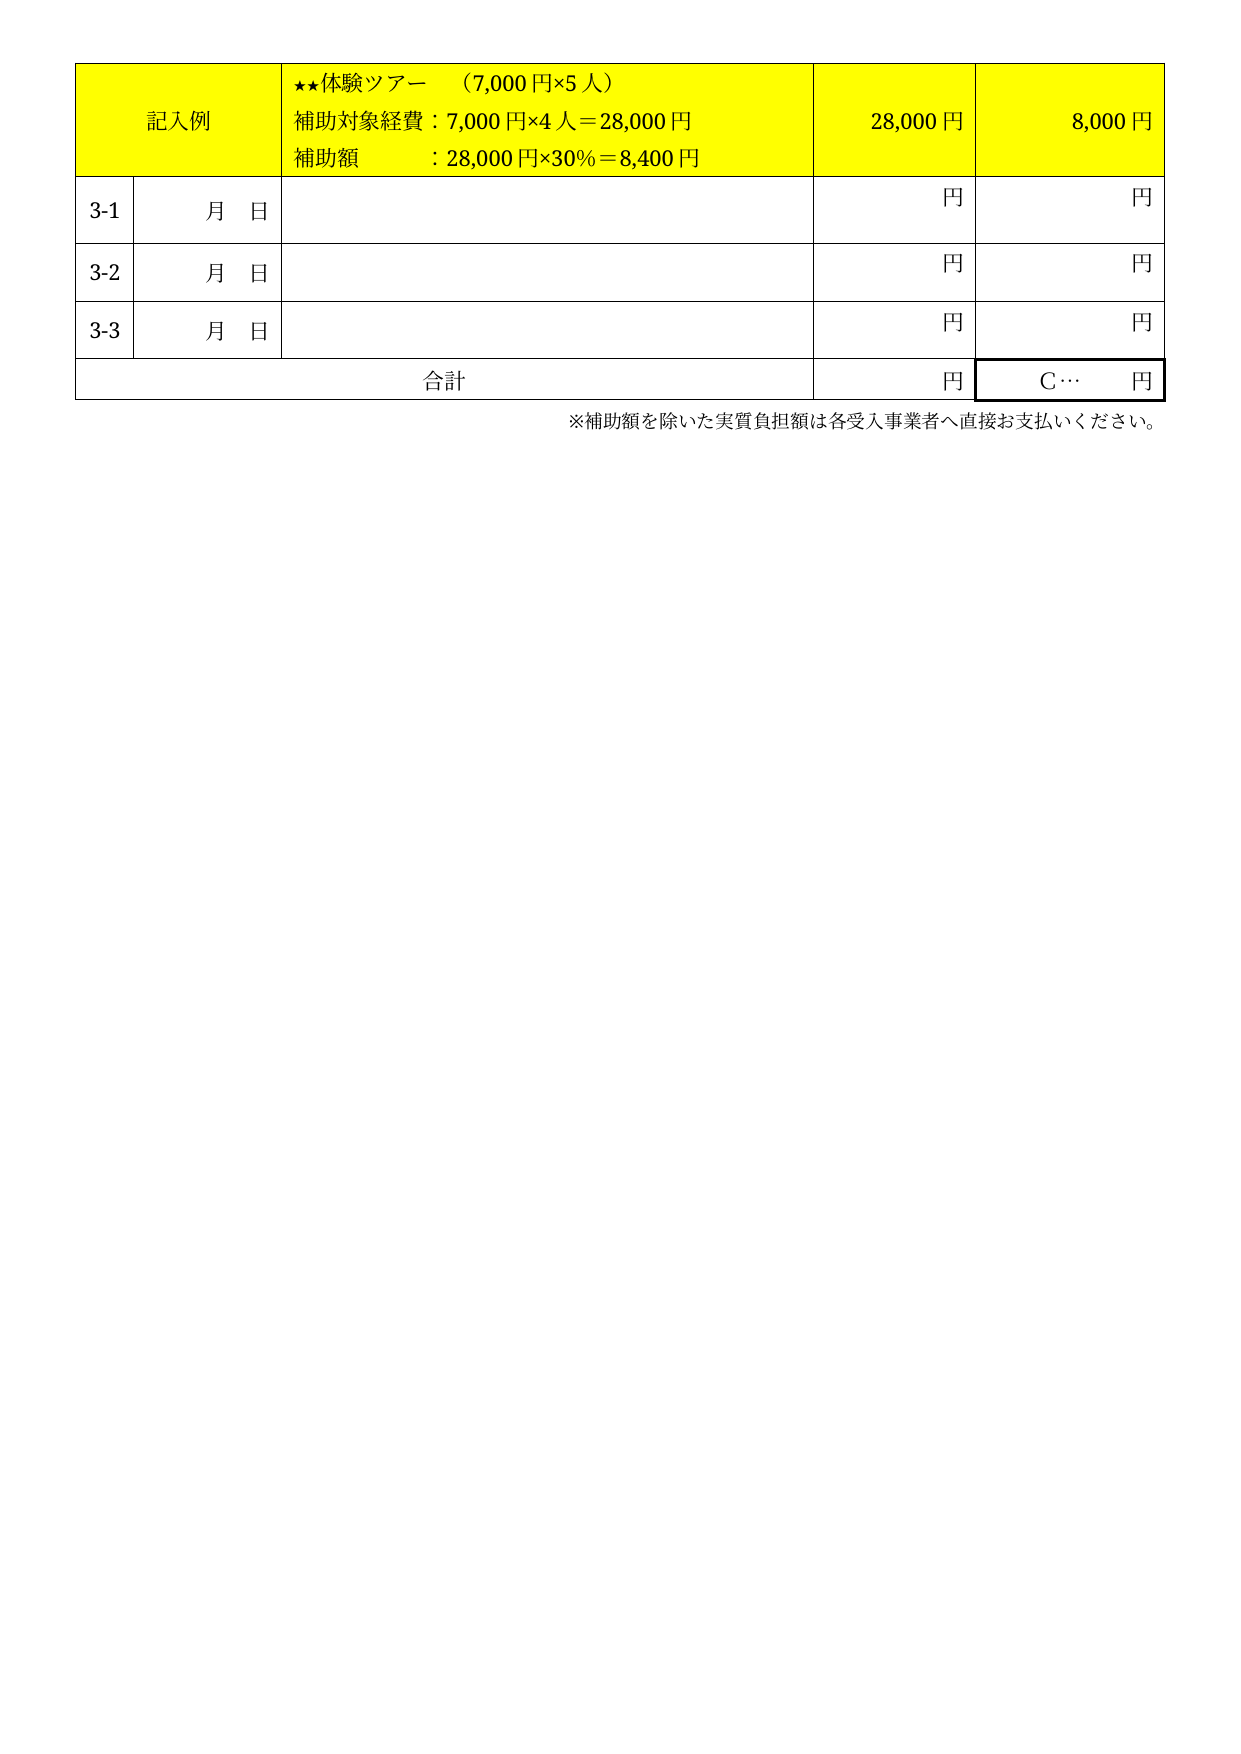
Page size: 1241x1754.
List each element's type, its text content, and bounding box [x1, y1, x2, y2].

table_cell [282, 177, 813, 242]
table_cell 円 [976, 302, 1164, 358]
table_cell 円 [814, 359, 974, 399]
table_cell 28,000 円 [814, 64, 975, 176]
table_cell 円 [814, 302, 975, 358]
table_cell [282, 244, 813, 301]
table_cell 3-3 [76, 302, 133, 358]
table_cell ★★体験ツアー （7,000円×5人） 補助対象経費：7,000円×4人＝28,000円 補助額 ：28,000円×30％＝8,400円 [282, 64, 813, 176]
table_cell 月 日 [134, 302, 281, 358]
table_cell 3-1 [76, 177, 133, 242]
table_cell 円 [976, 177, 1164, 242]
table_cell 8,000 円 [976, 64, 1164, 176]
table_cell 円 [976, 244, 1164, 301]
table_cell 合計 [76, 359, 813, 399]
table_cell 円 [814, 244, 975, 301]
table_cell [282, 302, 813, 358]
table_cell 月 日 [134, 177, 281, 242]
table_cell Ｃ… 円 [977, 361, 1163, 399]
table_cell 3-2 [76, 244, 133, 301]
table_cell 記入例 [76, 64, 281, 176]
table_cell 円 [814, 177, 975, 242]
table_cell 月 日 [134, 244, 281, 301]
text ※補助額を除いた実質負担額は各受入事業者へ直接お支払いください。 [75, 402, 1165, 439]
